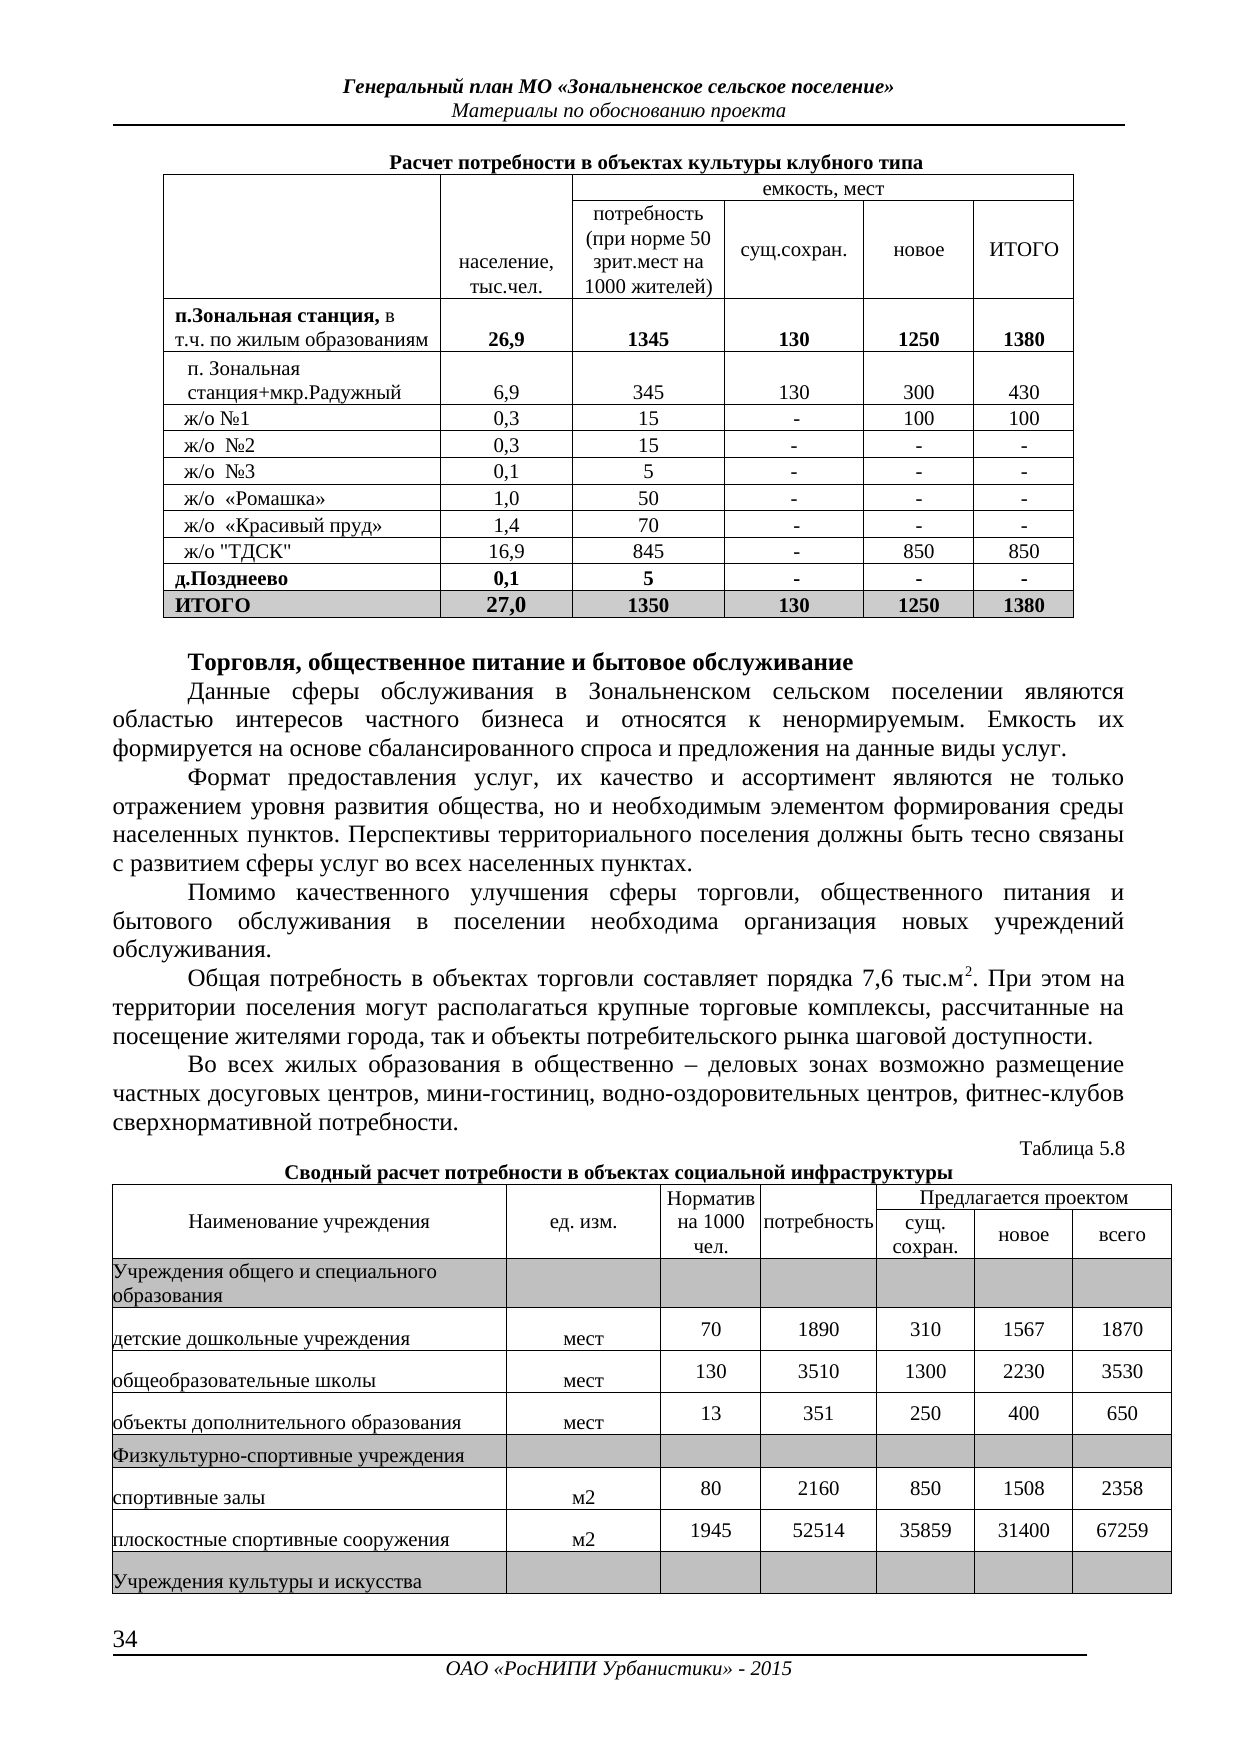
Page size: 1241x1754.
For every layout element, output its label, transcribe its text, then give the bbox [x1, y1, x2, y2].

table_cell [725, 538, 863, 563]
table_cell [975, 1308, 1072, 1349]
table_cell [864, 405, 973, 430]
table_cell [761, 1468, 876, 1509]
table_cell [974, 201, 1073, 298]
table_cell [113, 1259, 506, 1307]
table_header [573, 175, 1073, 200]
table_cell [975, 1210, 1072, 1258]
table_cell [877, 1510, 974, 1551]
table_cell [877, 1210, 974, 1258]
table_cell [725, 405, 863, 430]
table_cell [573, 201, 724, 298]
text Формат предоставления услуг, их качество и ассортимент являются не только отражением уровня развития общества, но и необходимым элементом формирования среды населенных пунктов. Перспективы территориального поселения должны быть тесно связаны с развитием сферы услуг во всех населенных пунктах. [112, 762, 1125, 877]
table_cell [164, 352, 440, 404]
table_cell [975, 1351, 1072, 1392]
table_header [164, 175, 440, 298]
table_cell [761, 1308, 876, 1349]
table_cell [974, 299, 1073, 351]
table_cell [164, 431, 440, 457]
text Расчет потребности в объектах культуры клубного типа [112, 150, 1125, 174]
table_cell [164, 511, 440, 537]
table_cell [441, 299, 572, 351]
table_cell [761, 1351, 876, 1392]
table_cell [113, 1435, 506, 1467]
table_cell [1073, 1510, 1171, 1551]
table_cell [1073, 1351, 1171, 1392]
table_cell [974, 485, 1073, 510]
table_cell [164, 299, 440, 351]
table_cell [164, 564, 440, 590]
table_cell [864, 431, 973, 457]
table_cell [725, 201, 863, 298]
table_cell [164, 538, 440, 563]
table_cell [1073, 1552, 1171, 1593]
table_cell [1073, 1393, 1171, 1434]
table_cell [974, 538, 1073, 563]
text Общая потребность в объектах торговли составляет порядка 7,6 тыс.м2. При этом на территории поселения могут располагаться крупные торговые комплексы, рассчитанные на посещение жителями города, так и объекты потребительского рынка шаговой доступности. [112, 963, 1125, 1049]
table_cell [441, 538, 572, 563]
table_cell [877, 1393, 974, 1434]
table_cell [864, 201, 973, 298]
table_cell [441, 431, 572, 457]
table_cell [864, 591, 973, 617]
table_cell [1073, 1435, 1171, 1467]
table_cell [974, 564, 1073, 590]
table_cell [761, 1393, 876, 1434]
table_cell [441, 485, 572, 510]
text Таблица 5.8 [112, 1136, 1125, 1160]
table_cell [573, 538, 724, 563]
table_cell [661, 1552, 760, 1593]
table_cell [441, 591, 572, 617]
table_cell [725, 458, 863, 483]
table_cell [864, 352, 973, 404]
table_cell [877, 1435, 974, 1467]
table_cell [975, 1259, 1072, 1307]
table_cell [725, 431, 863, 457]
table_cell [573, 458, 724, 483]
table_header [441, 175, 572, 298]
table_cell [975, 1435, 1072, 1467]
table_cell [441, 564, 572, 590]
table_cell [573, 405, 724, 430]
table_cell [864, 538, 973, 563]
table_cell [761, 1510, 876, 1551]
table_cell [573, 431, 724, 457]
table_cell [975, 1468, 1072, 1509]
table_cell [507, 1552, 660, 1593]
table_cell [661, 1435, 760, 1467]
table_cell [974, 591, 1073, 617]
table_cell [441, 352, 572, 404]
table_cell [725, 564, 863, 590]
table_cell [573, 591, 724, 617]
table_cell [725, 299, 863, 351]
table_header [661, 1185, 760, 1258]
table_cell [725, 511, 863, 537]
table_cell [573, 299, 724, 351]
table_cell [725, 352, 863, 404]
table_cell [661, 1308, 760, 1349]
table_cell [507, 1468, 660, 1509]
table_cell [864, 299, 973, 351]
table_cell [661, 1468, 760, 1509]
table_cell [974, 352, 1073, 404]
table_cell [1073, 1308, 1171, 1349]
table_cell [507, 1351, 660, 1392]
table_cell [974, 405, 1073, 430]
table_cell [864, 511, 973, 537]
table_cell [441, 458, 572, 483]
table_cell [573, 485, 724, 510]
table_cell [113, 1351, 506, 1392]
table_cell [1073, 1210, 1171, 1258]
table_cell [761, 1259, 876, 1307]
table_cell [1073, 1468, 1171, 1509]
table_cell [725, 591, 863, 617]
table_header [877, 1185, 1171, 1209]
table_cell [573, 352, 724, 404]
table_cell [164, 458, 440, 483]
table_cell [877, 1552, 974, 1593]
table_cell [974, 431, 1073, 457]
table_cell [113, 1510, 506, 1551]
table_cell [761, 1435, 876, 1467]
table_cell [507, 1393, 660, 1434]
text Во всех жилых образования в общественно – деловых зонах возможно размещение частных досуговых центров, мини-гостиниц, водно-оздоровительных центров, фитнес-клубов сверхнормативной потребности. [112, 1049, 1125, 1136]
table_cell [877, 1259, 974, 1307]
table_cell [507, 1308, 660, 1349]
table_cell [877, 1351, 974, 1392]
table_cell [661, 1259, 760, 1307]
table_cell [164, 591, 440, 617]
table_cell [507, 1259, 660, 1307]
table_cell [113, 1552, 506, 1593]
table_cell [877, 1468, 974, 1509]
text Сводный расчет потребности в объектах социальной инфраструктуры [112, 1160, 1125, 1184]
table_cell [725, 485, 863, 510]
text Помимо качественного улучшения сферы торговли, общественного питания и бытового обслуживания в поселении необходима организация новых учреждений обслуживания. [112, 877, 1125, 963]
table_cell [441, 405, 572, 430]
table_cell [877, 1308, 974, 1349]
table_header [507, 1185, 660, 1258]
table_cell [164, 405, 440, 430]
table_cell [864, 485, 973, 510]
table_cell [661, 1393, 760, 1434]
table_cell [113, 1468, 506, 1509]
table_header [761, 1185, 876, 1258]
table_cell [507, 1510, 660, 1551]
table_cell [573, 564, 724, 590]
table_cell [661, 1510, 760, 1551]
text Данные сферы обслуживания в Зональненском сельском поселении являются областью интересов частного бизнеса и относятся к ненормируемым. Емкость их формируется на основе сбалансированного спроса и предложения на данные виды услуг. [112, 676, 1125, 762]
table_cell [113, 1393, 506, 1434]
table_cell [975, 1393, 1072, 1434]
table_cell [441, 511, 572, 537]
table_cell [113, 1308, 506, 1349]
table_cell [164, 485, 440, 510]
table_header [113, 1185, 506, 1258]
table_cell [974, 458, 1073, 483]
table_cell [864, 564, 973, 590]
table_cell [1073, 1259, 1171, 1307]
text Торговля, общественное питание и бытовое обслуживание [112, 647, 1125, 676]
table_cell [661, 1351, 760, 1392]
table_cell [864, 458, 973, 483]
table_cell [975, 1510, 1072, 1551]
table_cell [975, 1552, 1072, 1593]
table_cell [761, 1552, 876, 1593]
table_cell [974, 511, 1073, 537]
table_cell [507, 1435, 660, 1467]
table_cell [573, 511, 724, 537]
